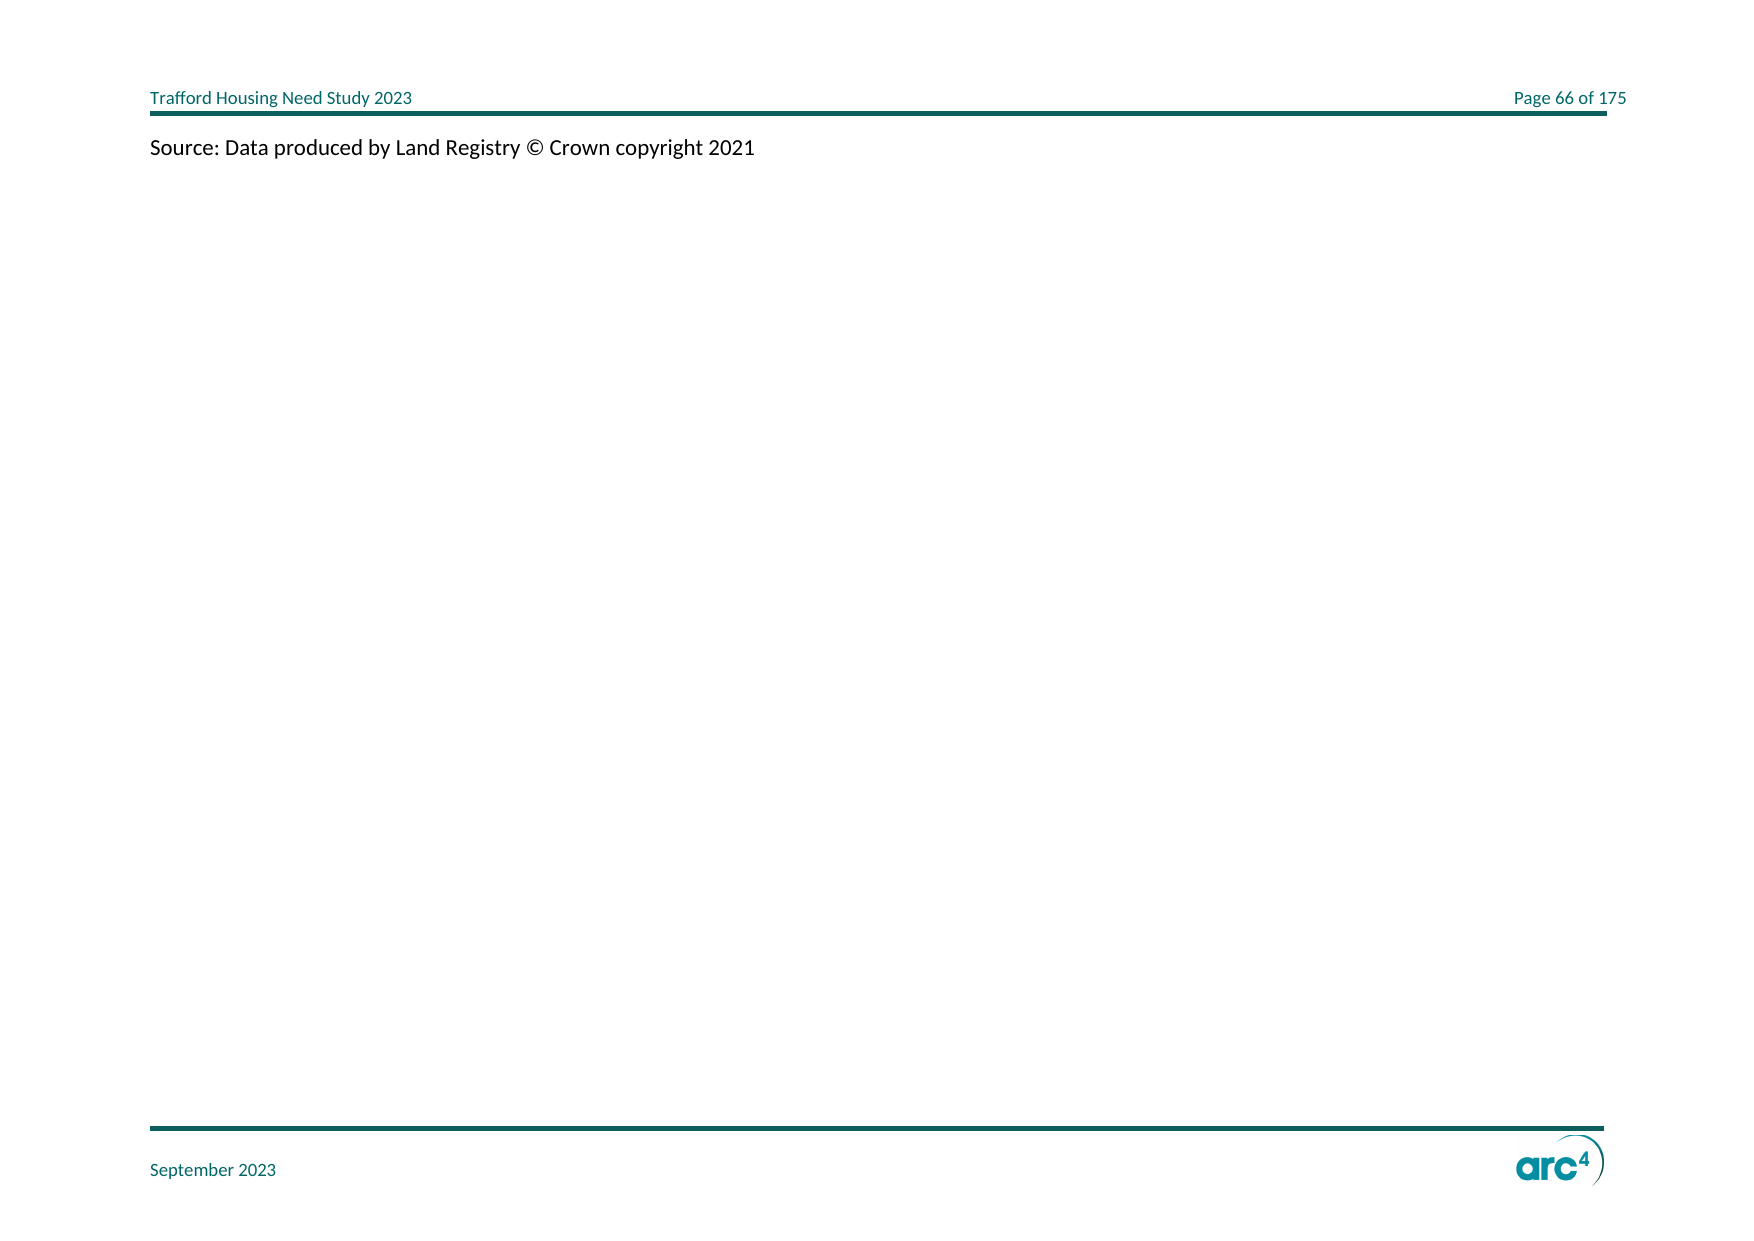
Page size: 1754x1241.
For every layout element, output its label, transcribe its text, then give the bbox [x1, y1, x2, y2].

picture [1516, 1135, 1604, 1186]
list Source: Data produced by Land Registry © Crown copyright 2021 [150, 133, 1604, 161]
